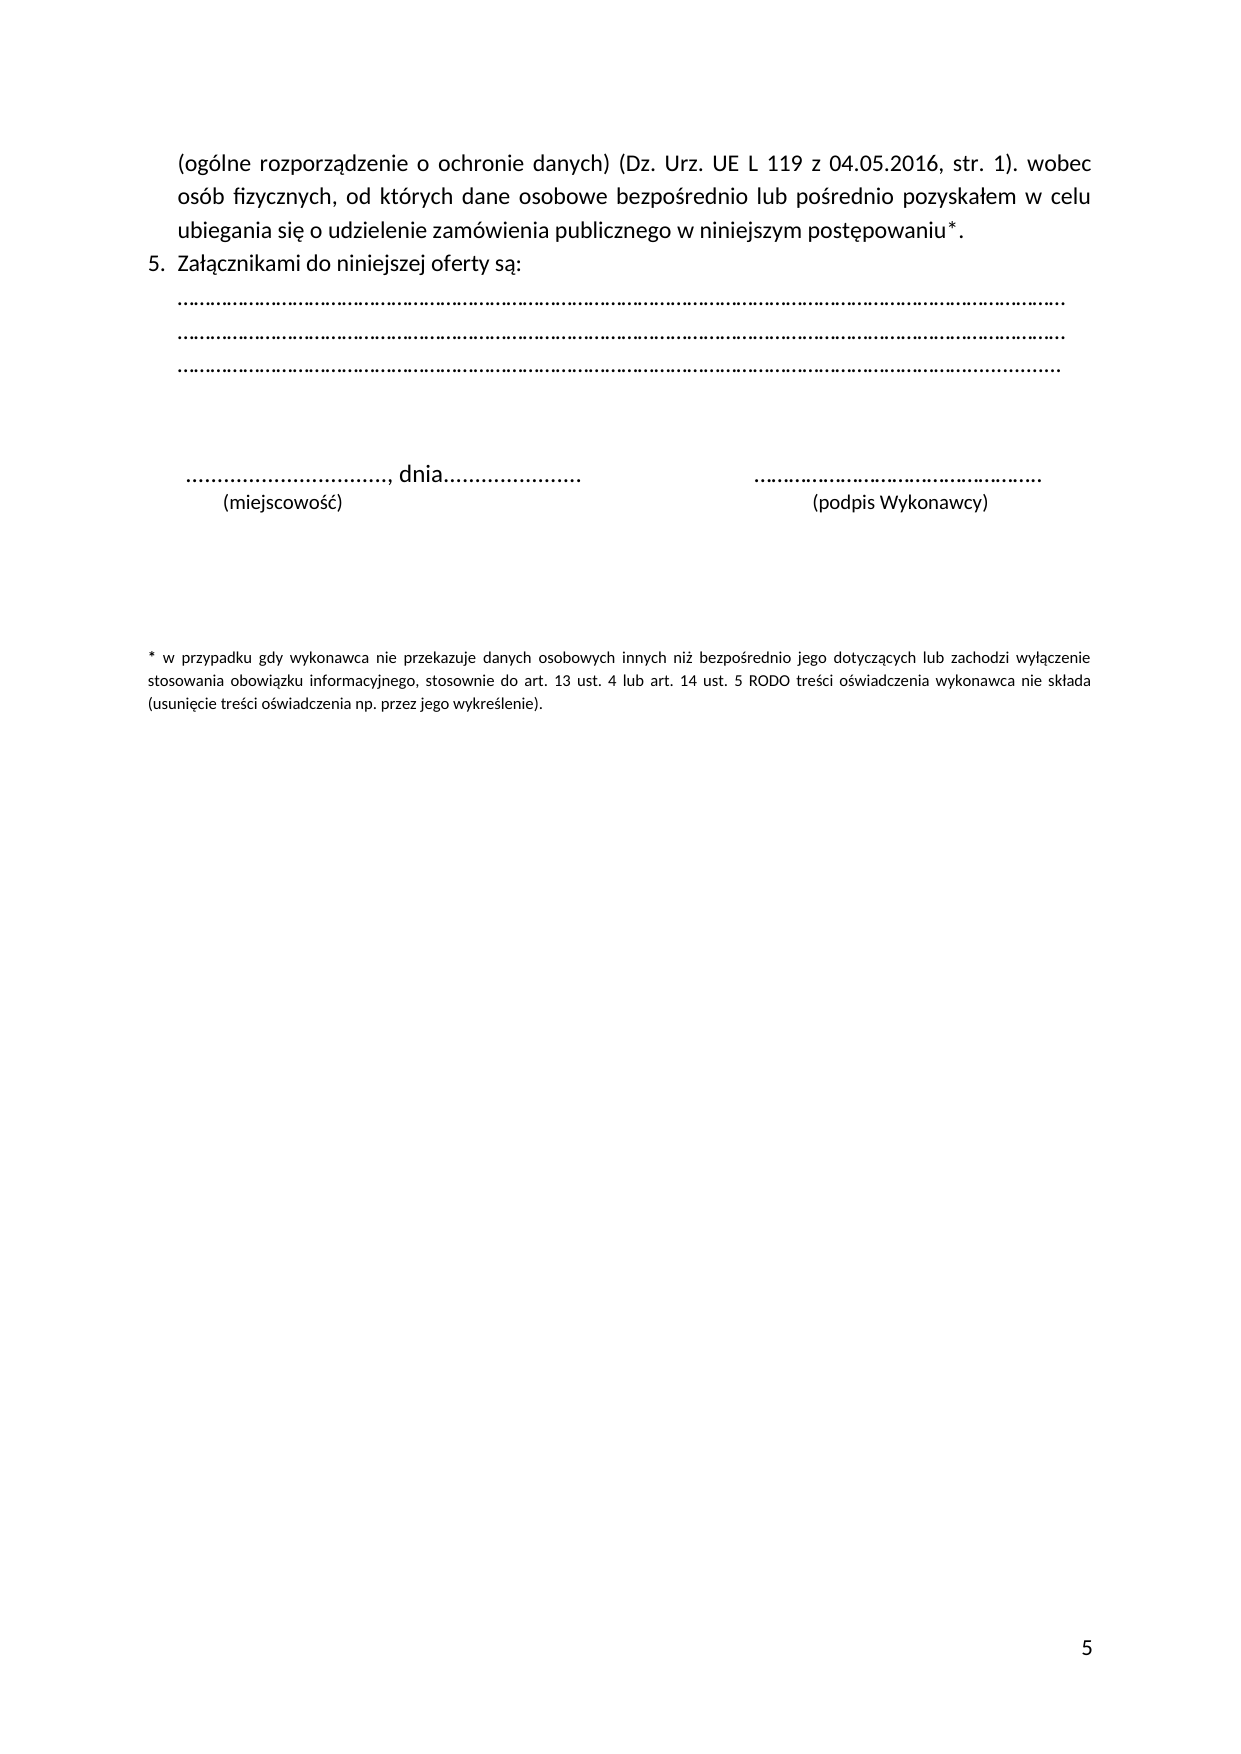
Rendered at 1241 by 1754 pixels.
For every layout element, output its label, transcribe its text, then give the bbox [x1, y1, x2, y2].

list Załącznikami do niniejszej oferty są: [148, 248, 1093, 278]
text * w przypadku gdy wykonawca nie przekazuje danych osobowych innych niż bezpośrednio jego dotyczących lub zachodzi wyłączenie stosowania obowiązku informacyjnego, stosownie do art. 13 ust. 4 lub art. 14 ust. 5 RODO treści oświadczenia wykonawca nie składa (usunięcie treści oświadczenia np. przez jego wykreślenie). [148, 647, 1093, 714]
text ………………………………………………………………………………………………………………………………………………………………………………………………………………………………………………………………………………………………………………………………………………………………………………………………………………………………................ [177, 282, 1078, 379]
text ................................, dnia...................... ………………………………………….. [185, 458, 1093, 489]
text (miejscowość) (podpis Wykonawcy) [185, 489, 1093, 514]
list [148, 148, 1093, 244]
